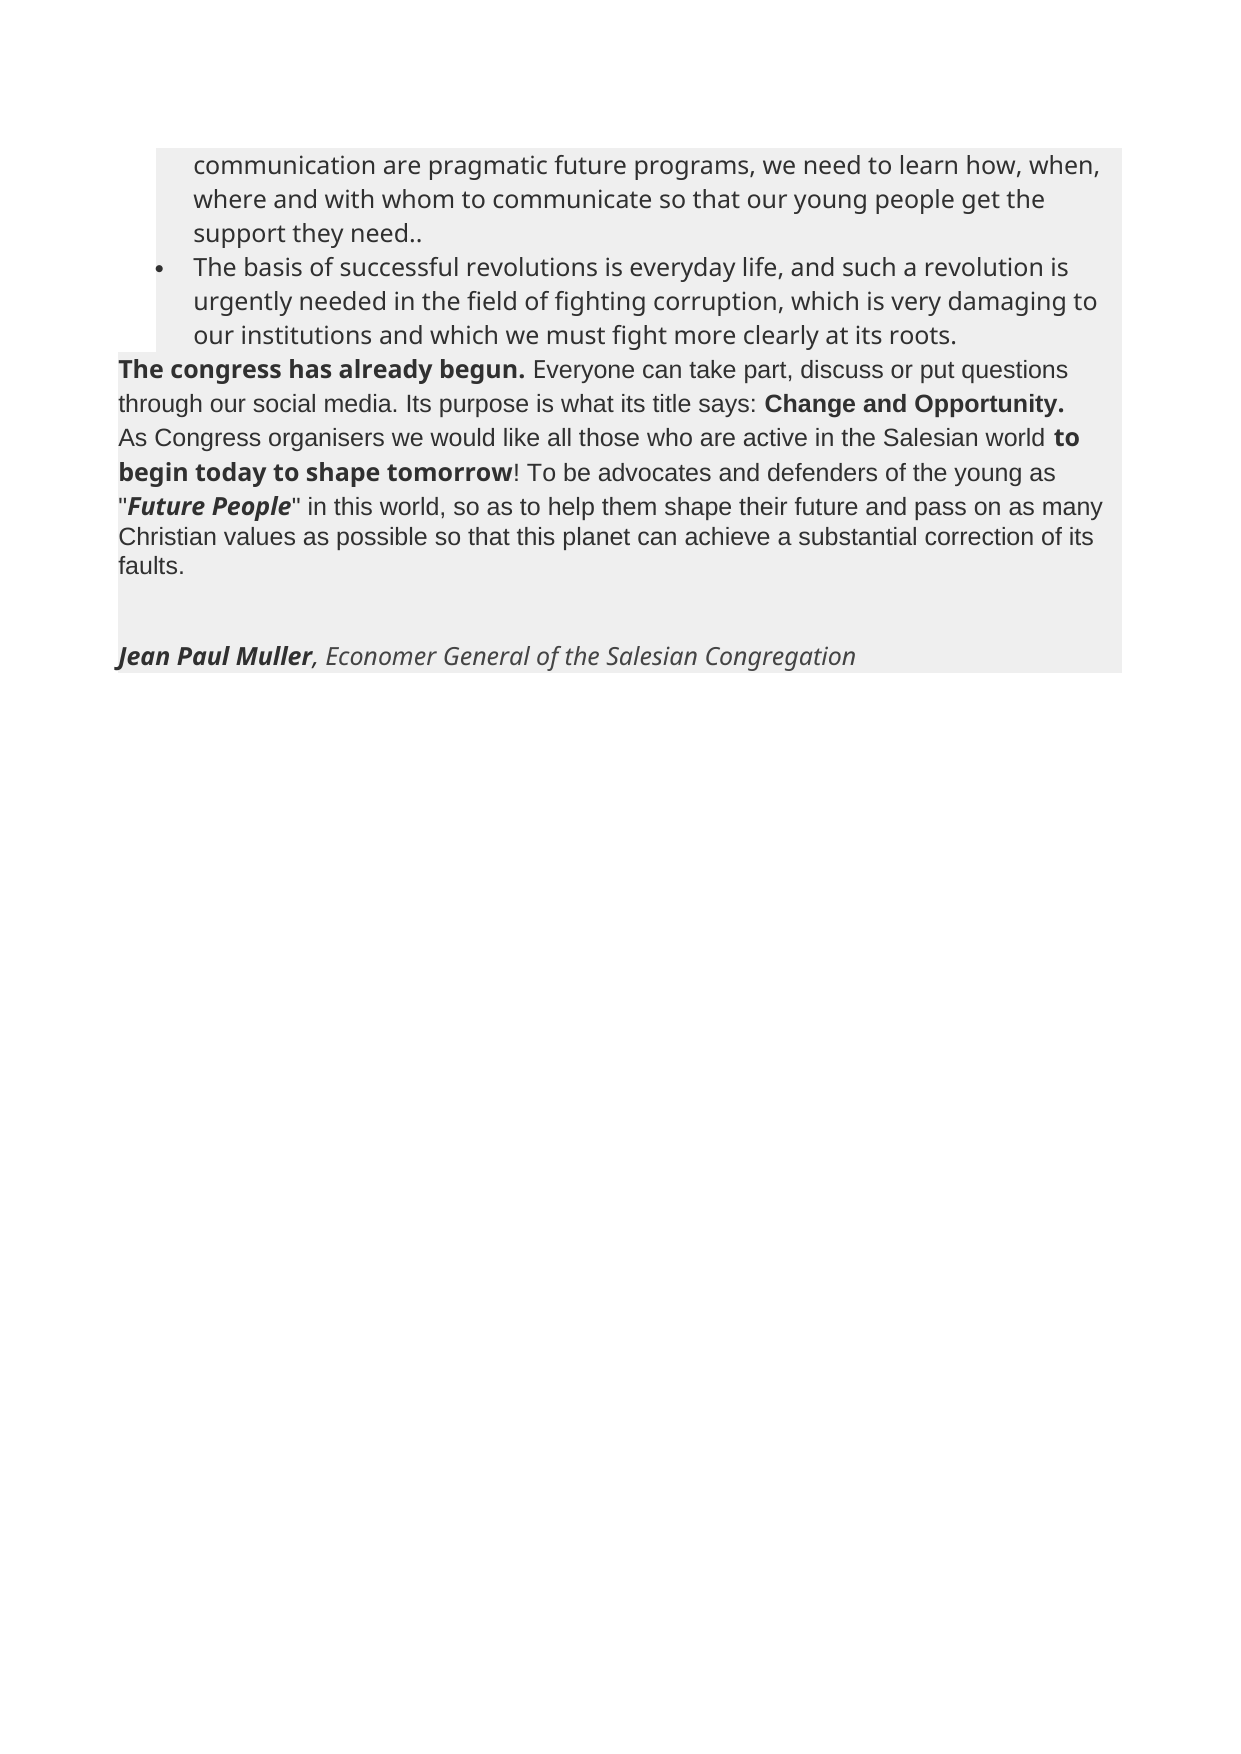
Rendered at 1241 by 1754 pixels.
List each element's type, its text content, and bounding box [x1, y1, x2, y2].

list The basis of successful revolutions is everyday life, and such a revolution is urgently needed in the field of fighting corruption, which is very damaging to our institutions and which we must fight more clearly at its roots. [156, 250, 1122, 352]
text As Congress organisers we would like all those who are active in the Salesian world to begin today to shape tomorrow! To be advocates and defenders of the young as "Future People" in this world, so as to help them shape their future and pass on as many Christian values as possible so that this planet can achieve a substantial correction of its faults. [118, 420, 1122, 580]
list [156, 148, 1122, 250]
text The congress has already begun. Everyone can take part, discuss or put questions through our social media. Its purpose is what its title says: Change and Opportunity. [118, 352, 1122, 420]
text Jean Paul Muller, Economer General of the Salesian Congregation [118, 639, 1122, 673]
